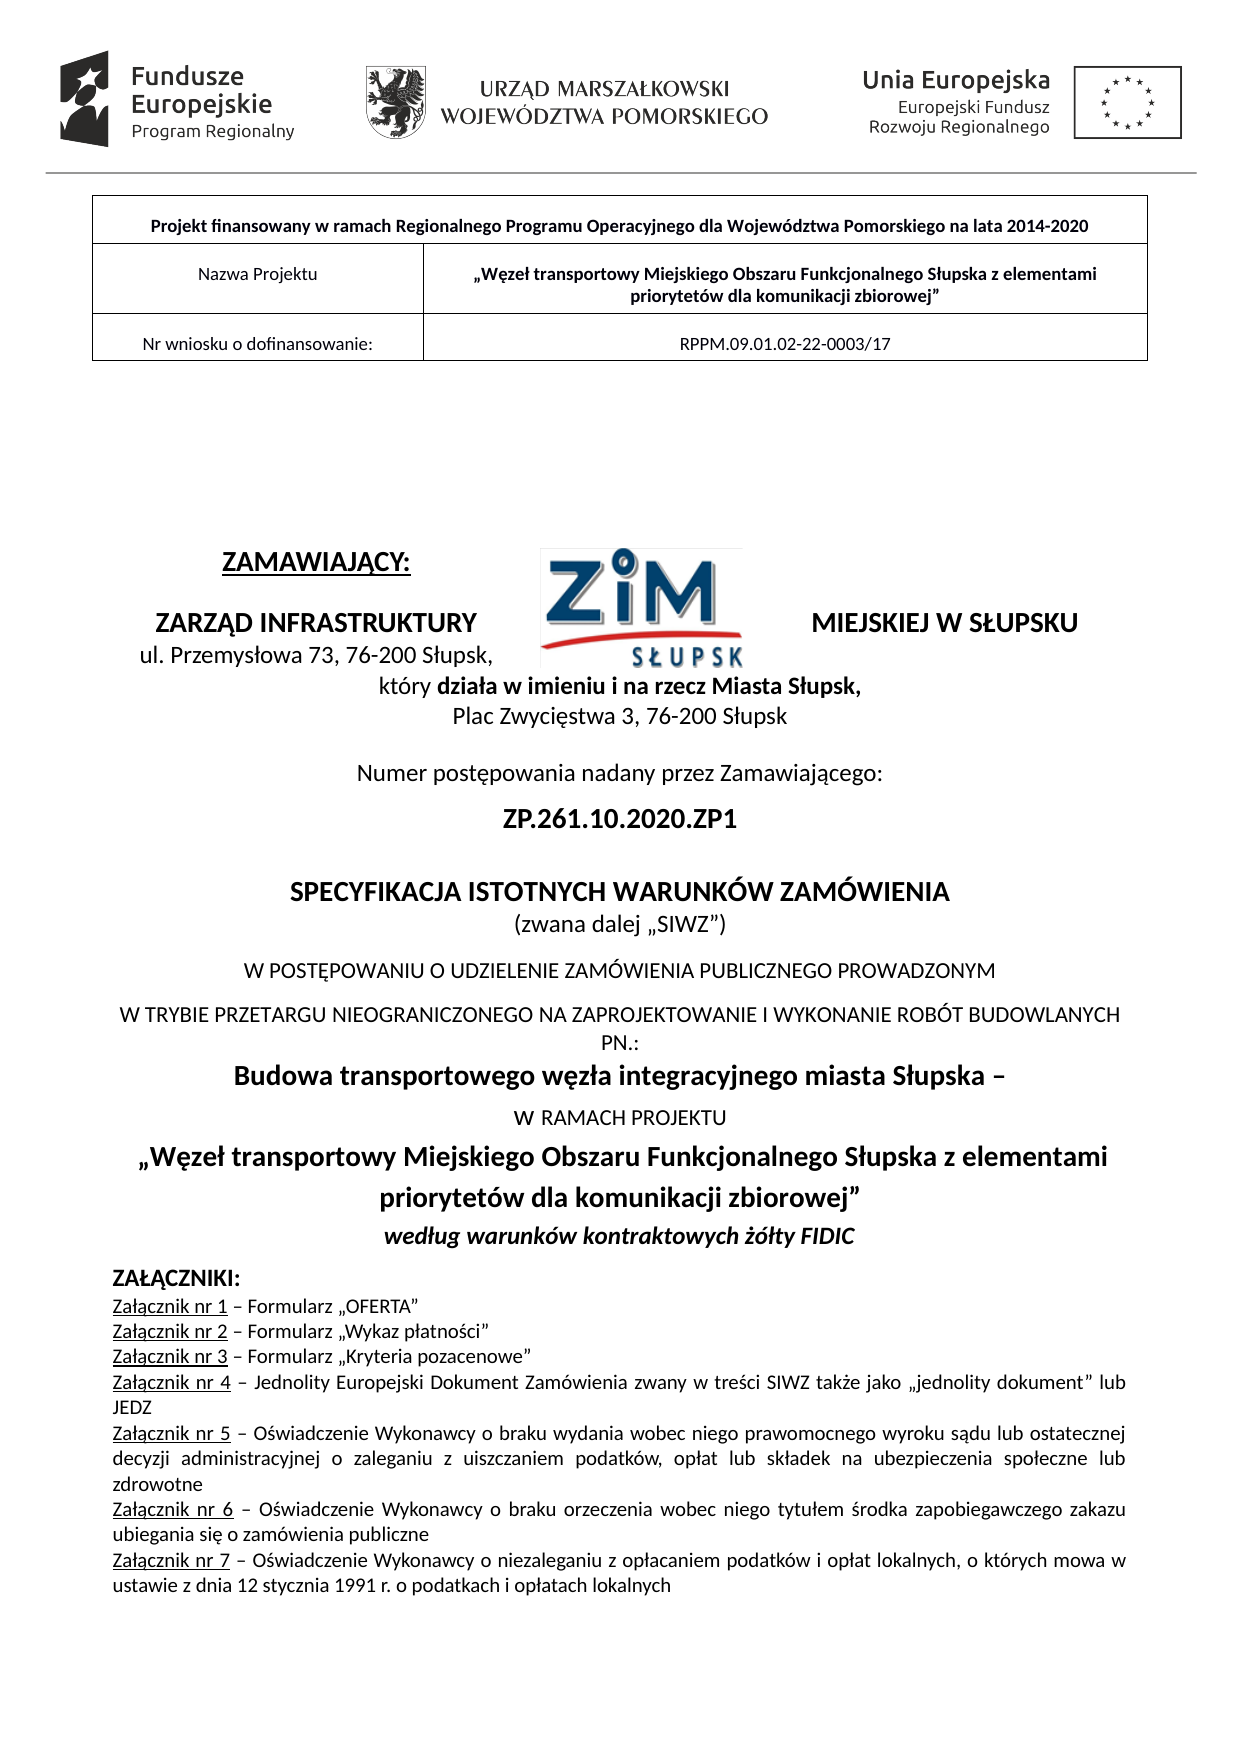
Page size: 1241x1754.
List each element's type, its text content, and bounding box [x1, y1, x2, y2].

picture [45, 50, 1197, 174]
table_cell Nr wniosku o dofinansowanie: [93, 314, 423, 360]
text Budowa transportowego węzła integracyjnego miasta Słupska – [112, 1057, 1128, 1092]
text W TRYBIE PRZETARGU NIEOGRANICZONEGO NA ZAPROJEKTOWANIE I WYKONANIE ROBÓT BUDOWLANYCH PN.: [112, 1001, 1128, 1057]
text ZARZĄD INFRASTRUKTURY MIEJSKIEJ W SŁUPSKU [743, 604, 1128, 639]
text W POSTĘPOWANIU O UDZIELENIE ZAMÓWIENIA PUBLICZNEGO PROWADZONYM [112, 956, 1128, 984]
table_header Projekt finansowany w ramach Regionalnego Programu Operacyjnego dla Województwa Pomorskiego na lata 2014-2020 [93, 196, 1147, 243]
text ul. Przemysłowa 73, 76-200 Słupsk, [112, 639, 1128, 670]
table_cell „Węzeł transportowy Miejskiego Obszaru Funkcjonalnego Słupska z elementami priorytetów dla komunikacji zbiorowej” [424, 244, 1147, 313]
table_cell RPPM.09.01.02-22-0003/17 [424, 314, 1147, 360]
text Załącznik nr 3 – Formularz „Kryteria pozacenowe” [112, 1344, 1128, 1369]
text ZAŁĄCZNIKI: [112, 1255, 1128, 1293]
text Załącznik nr 6 – Oświadczenie Wykonawcy o braku orzeczenia wobec niego tytułem środka zapobiegawczego zakazu ubiegania się o zamówienia publiczne [112, 1496, 1128, 1547]
text Załącznik nr 7 – Oświadczenie Wykonawcy o niezaleganiu z opłacaniem podatków i opłat lokalnych, o których mowa w ustawie z dnia 12 stycznia 1991 r. o podatkach i opłatach lokalnych [112, 1547, 1128, 1598]
text ZAMAWIAJĄCY: [112, 543, 1128, 579]
text Załącznik nr 4 – Jednolity Europejski Dokument Zamówienia zwany w treści SIWZ także jako „jednolity dokument” lub JEDZ [112, 1369, 1128, 1420]
picture [539, 547, 743, 668]
text Załącznik nr 2 – Formularz „Wykaz płatności” [112, 1318, 1128, 1344]
text Załącznik nr 1 – Formularz „OFERTA” [112, 1293, 1128, 1318]
text ZARZĄD INFRASTRUKTURY MIEJSKIEJ W SŁUPSKU [112, 604, 539, 639]
text SPECYFIKACJA ISTOTNYCH WARUNKÓW ZAMÓWIENIA [112, 873, 1128, 909]
text Plac Zwycięstwa 3, 76-200 Słupsk [112, 701, 1128, 731]
text który działa w imieniu i na rzecz Miasta Słupsk, [112, 670, 1128, 701]
table_cell Nazwa Projektu [93, 244, 423, 313]
text (zwana dalej „SIWZ”) [112, 909, 1128, 939]
text Numer postępowania nadany przez Zamawiającego: [112, 757, 1128, 788]
text w RAMACH PROJEKTU [112, 1097, 1128, 1133]
text „Węzeł transportowy Miejskiego Obszaru Funkcjonalnego Słupska z elementami priorytetów dla komunikacji zbiorowej” [112, 1138, 1128, 1215]
text według warunków kontraktowych żółty FIDIC [112, 1220, 1128, 1251]
text Załącznik nr 5 – Oświadczenie Wykonawcy o braku wydania wobec niego prawomocnego wyroku sądu lub ostatecznej decyzji administracyjnej o zaleganiu z uiszczaniem podatków, opłat lub składek na ubezpieczenia społeczne lub zdrowotne [112, 1420, 1128, 1496]
text ZP.261.10.2020.ZP1 [112, 800, 1128, 836]
